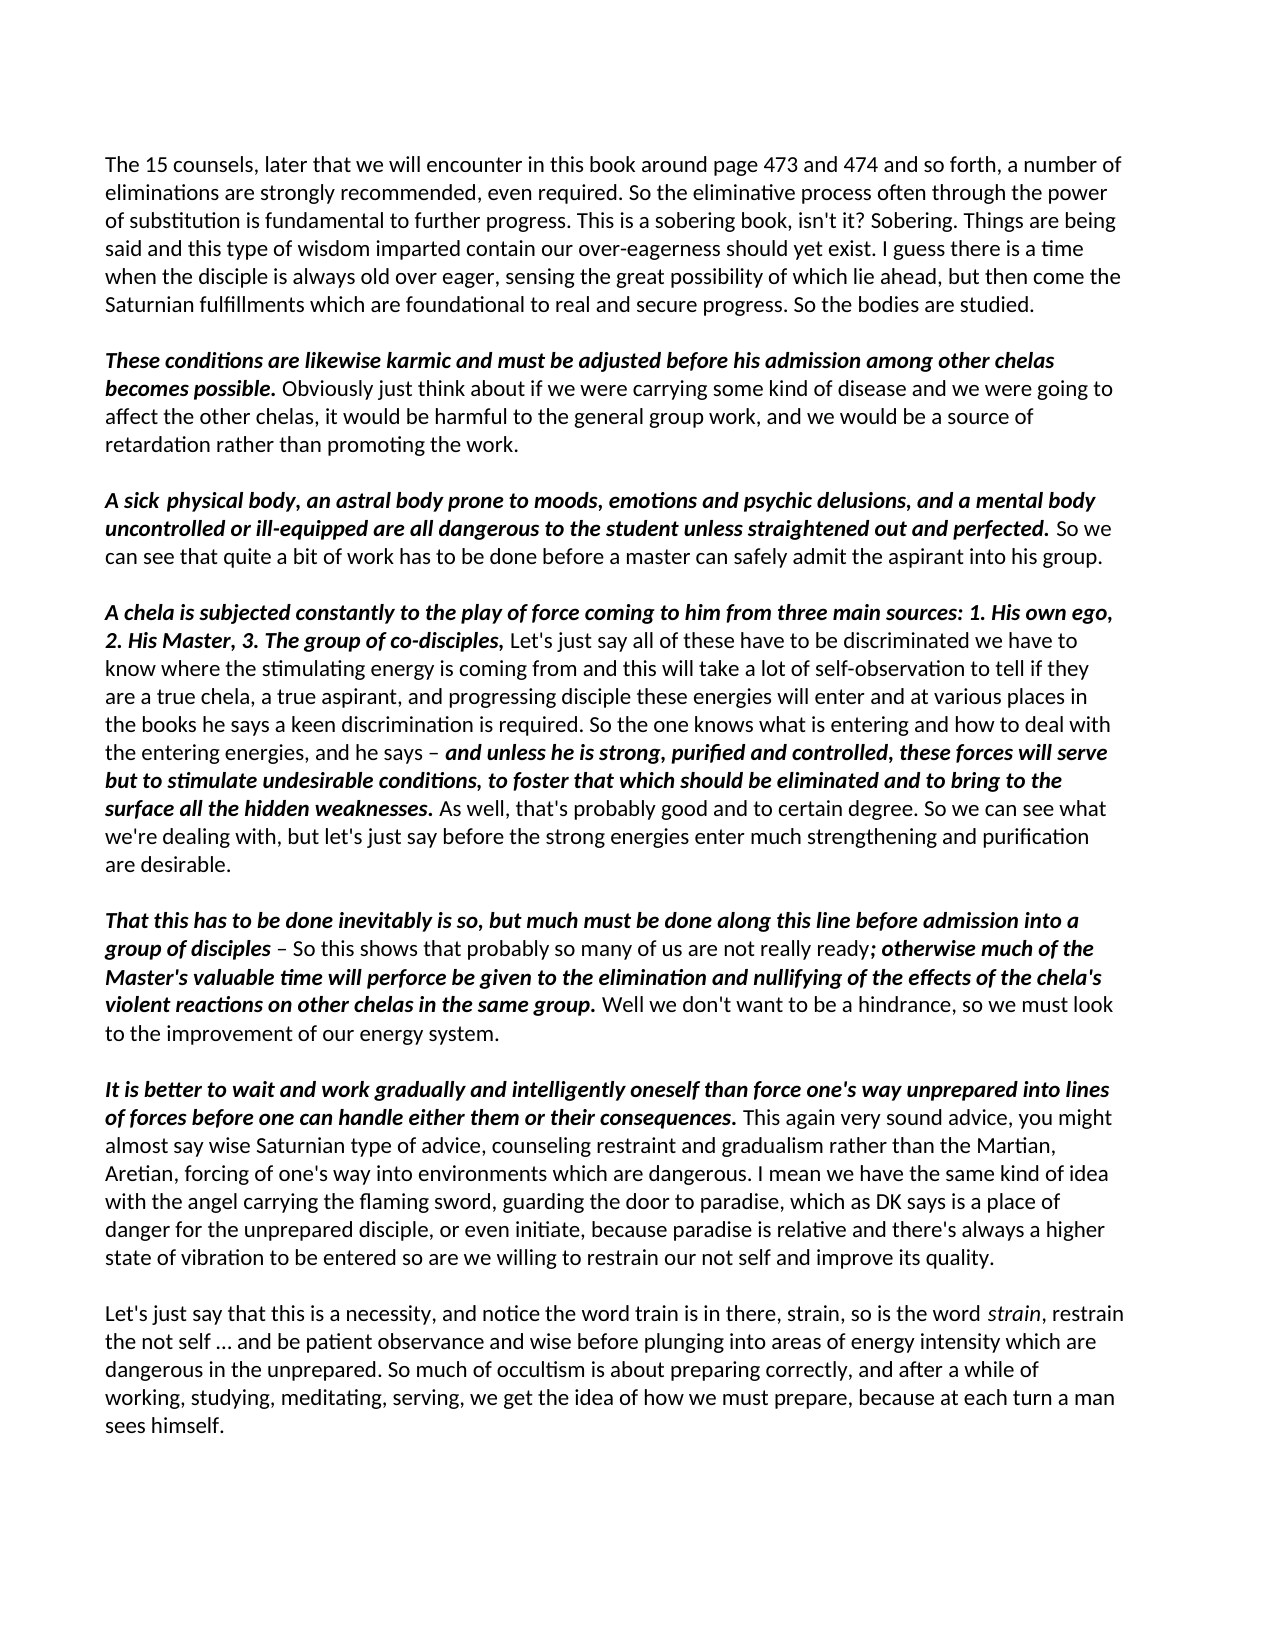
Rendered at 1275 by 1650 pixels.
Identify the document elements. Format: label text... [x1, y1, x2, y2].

text A sick physical body, an astral body prone to moods, emotions and psychic delusions, and a mental body uncontrolled or ill-equipped are all dangerous to the student unless straightened out and perfected. So we can see that quite a bit of work has to be done before a master can safely admit the aspirant into his group. [105, 486, 1125, 570]
text It is better to wait and work gradually and intelligently oneself than force one's way unprepared into lines of forces before one can handle either them or their consequences. This again very sound advice, you might almost say wise Saturnian type of advice, counseling restraint and gradualism rather than the Martian, Aretian, forcing of one's way into environments which are dangerous. I mean we have the same kind of idea with the angel carrying the flaming sword, guarding the door to paradise, which as DK says is a place of danger for the unprepared disciple, or even initiate, because paradise is relative and there's always a higher state of vibration to be entered so are we willing to restrain our not self and improve its quality. [105, 1075, 1125, 1271]
text Let's just say that this is a necessity, and notice the word train is in there, strain, so is the word strain, restrain the not self … and be patient observance and wise before plunging into areas of energy intensity which are dangerous in the unprepared. So much of occultism is about preparing correctly, and after a while of working, studying, meditating, serving, we get the idea of how we must prepare, because at each turn a man sees himself. [105, 1299, 1125, 1439]
text 2. His Master, 3. The group of co-disciples, Let's just say all of these have to be discriminated we have to know where the stimulating energy is coming from and this will take a lot of self-observation to tell if they are a true chela, a true aspirant, and progressing disciple these energies will enter and at various places in the books he says a keen discrimination is required. So the one knows what is entering and how to deal with the entering energies, and he says – and unless he is strong, purified and controlled, these forces will serve but to stimulate undesirable conditions, to foster that which should be eliminated and to bring to the surface all the hidden weaknesses. As well, that's probably good and to certain degree. So we can see what we're dealing with, but let's just say before the strong energies enter much strengthening and purification are desirable. [105, 626, 1125, 878]
text The 15 counsels, later that we will encounter in this book around page 473 and 474 and so forth, a number of eliminations are strongly recommended, even required. So the eliminative process often through the power of substitution is fundamental to further progress. This is a sobering book, isn't it? Sobering. Things are being said and this type of wisdom imparted contain our over-eagerness should yet exist. I guess there is a time when the disciple is always old over eager, sensing the great possibility of which lie ahead, but then come the Saturnian fulfillments which are foundational to real and secure progress. So the bodies are studied. [105, 150, 1125, 318]
text A chela is subjected constantly to the play of force coming to him from three main sources: 1. His own ego, [105, 598, 1125, 626]
text That this has to be done inevitably is so, but much must be done along this line before admission into a group of disciples – So this shows that probably so many of us are not really ready; otherwise much of the Master's valuable time will perforce be given to the elimination and nullifying of the effects of the chela's violent reactions on other chelas in the same group. Well we don't want to be a hindrance, so we must look to the improvement of our energy system. [105, 907, 1125, 1047]
text These conditions are likewise karmic and must be adjusted before his admission among other chelas becomes possible. Obviously just think about if we were carrying some kind of disease and we were going to affect the other chelas, it would be harmful to the general group work, and we would be a source of retardation rather than promoting the work. [105, 346, 1125, 458]
